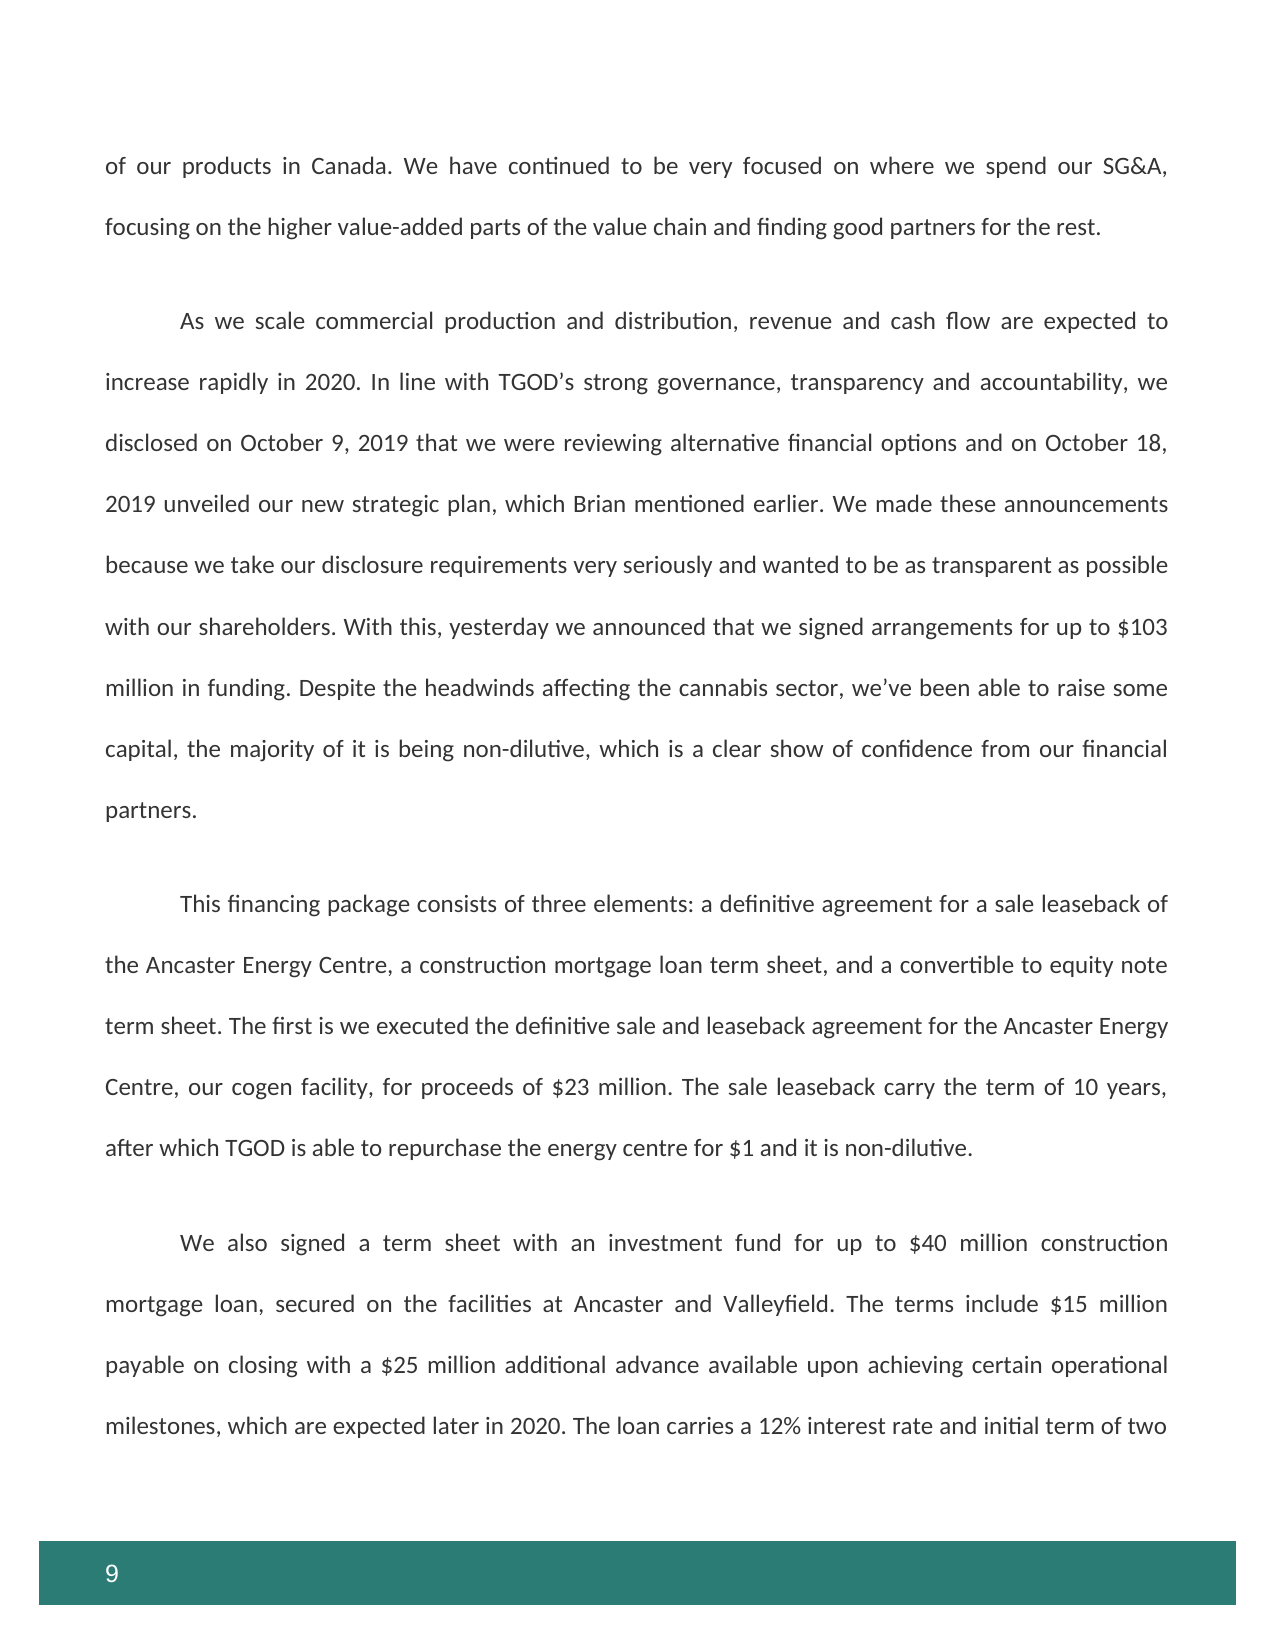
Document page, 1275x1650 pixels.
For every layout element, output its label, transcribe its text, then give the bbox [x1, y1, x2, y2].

text As we scale commercial production and distribution, revenue and cash flow are expected to increase rapidly in 2020. In line with TGOD’s strong governance, transparency and accountability, we disclosed on October 9, 2019 that we were reviewing alternative financial options and on October 18, 2019 unveiled our new strategic plan, which Brian mentioned earlier. We made these announcements because we take our disclosure requirements very seriously and wanted to be as transparent as possible with our shareholders. With this, yesterday we announced that we signed arrangements for up to $103 million in funding. Despite the headwinds affecting the cannabis sector, we’ve been able to raise some capital, the majority of it is being non-dilutive, which is a clear show of confidence from our financial partners. [105, 305, 1170, 824]
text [105, 150, 1170, 242]
text This financing package consists of three elements: a definitive agreement for a sale leaseback of the Ancaster Energy Centre, a construction mortgage loan term sheet, and a convertible to equity note term sheet. The first is we executed the definitive sale and leaseback agreement for the Ancaster Energy Centre, our cogen facility, for proceeds of $23 million. The sale leaseback carry the term of 10 years, after which TGOD is able to repurchase the energy centre for $1 and it is non-dilutive. [105, 888, 1170, 1163]
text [105, 1227, 1170, 1440]
